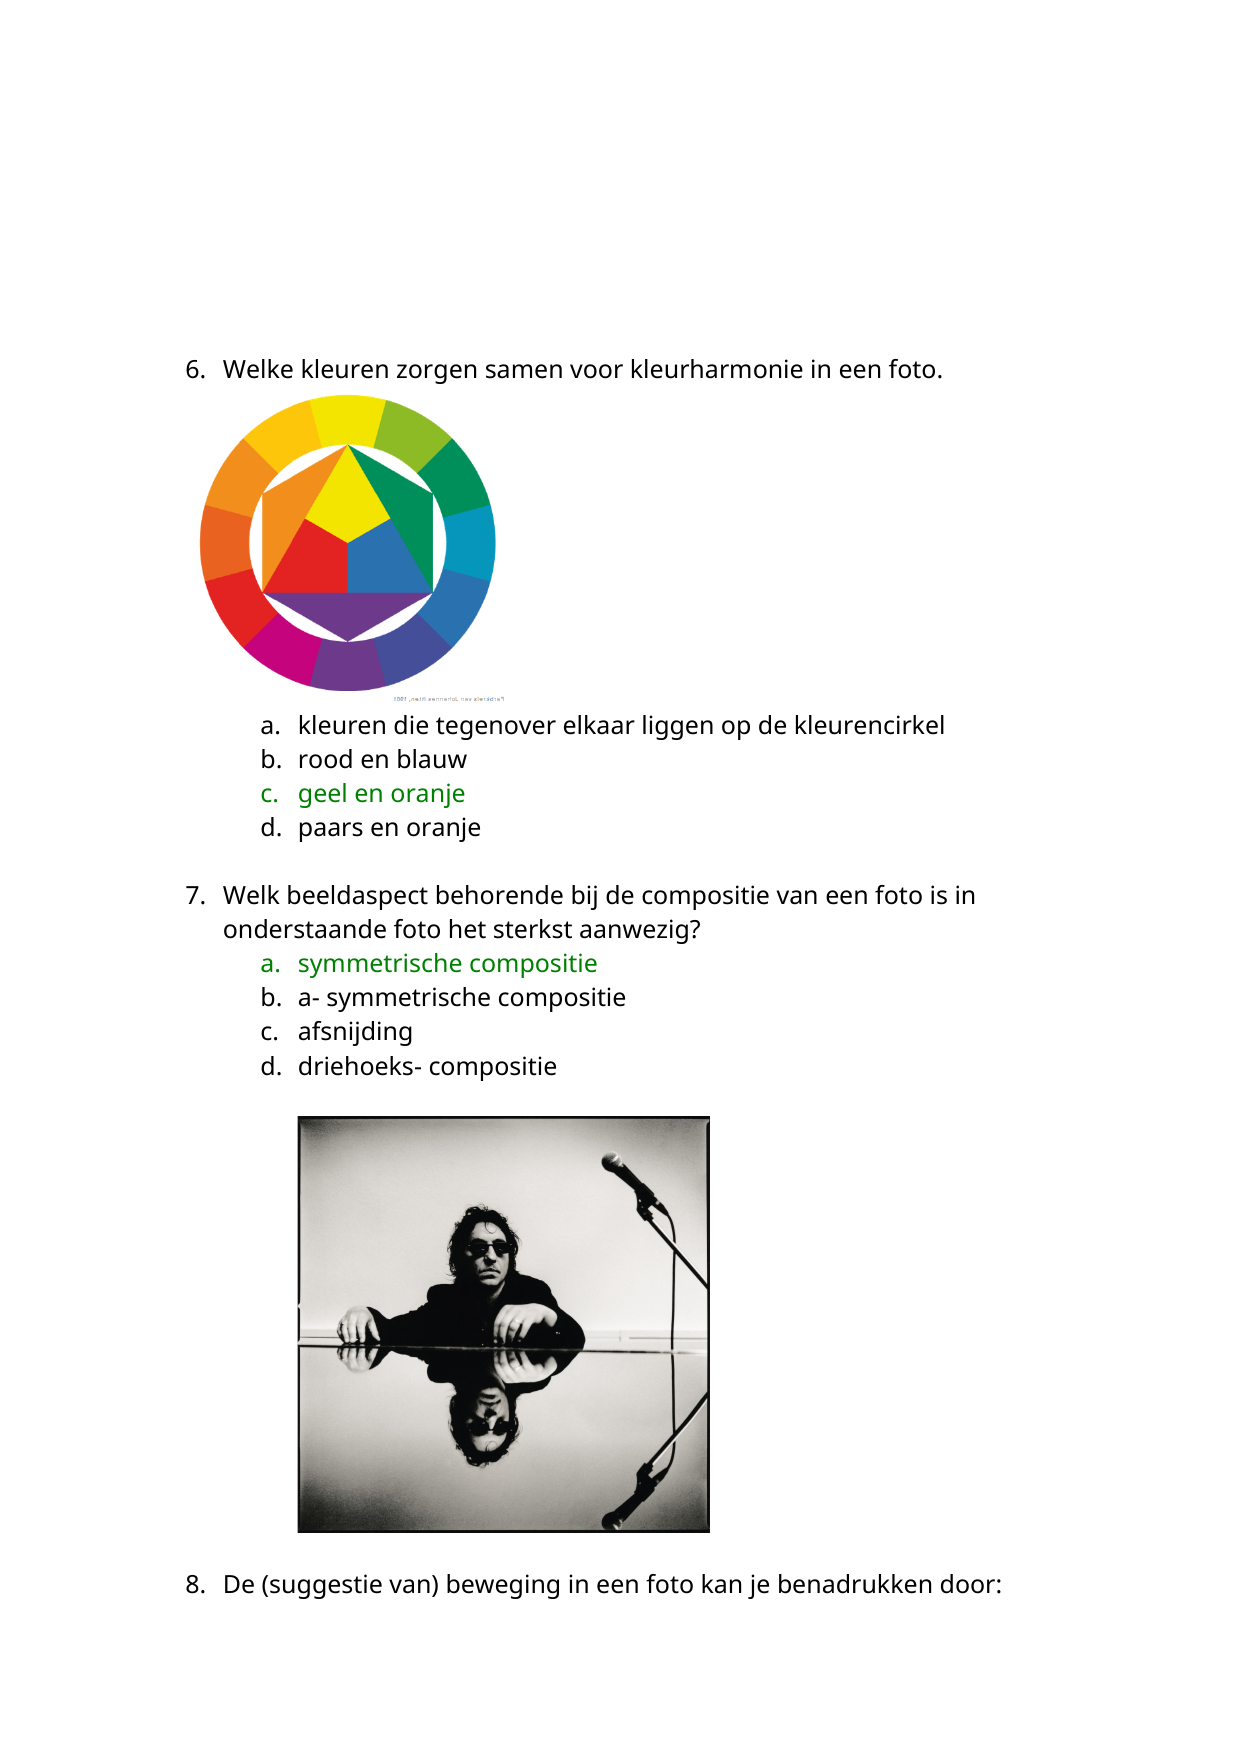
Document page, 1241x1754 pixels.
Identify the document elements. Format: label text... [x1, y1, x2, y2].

list rood en blauw [260, 742, 1093, 776]
list driehoeks- compositie [260, 1048, 1093, 1082]
list De (suggestie van) beweging in een foto kan je benadrukken door: [185, 1567, 1093, 1601]
list paars en oranje [260, 810, 1093, 844]
list Welke kleuren zorgen samen voor kleurharmonie in een foto. [185, 352, 1093, 386]
list geel en oranje [260, 776, 1093, 810]
picture [185, 386, 509, 708]
list afsnijding [260, 1014, 1093, 1048]
picture [297, 1116, 710, 1533]
list kleuren die tegenover elkaar liggen op de kleurencirkel [260, 707, 1093, 742]
list a- symmetrische compositie [260, 980, 1093, 1014]
list symmetrische compositie [260, 946, 1093, 980]
list Welk beeldaspect behorende bij de compositie van een foto is in onderstaande foto het sterkst aanwezig? [185, 878, 1093, 946]
